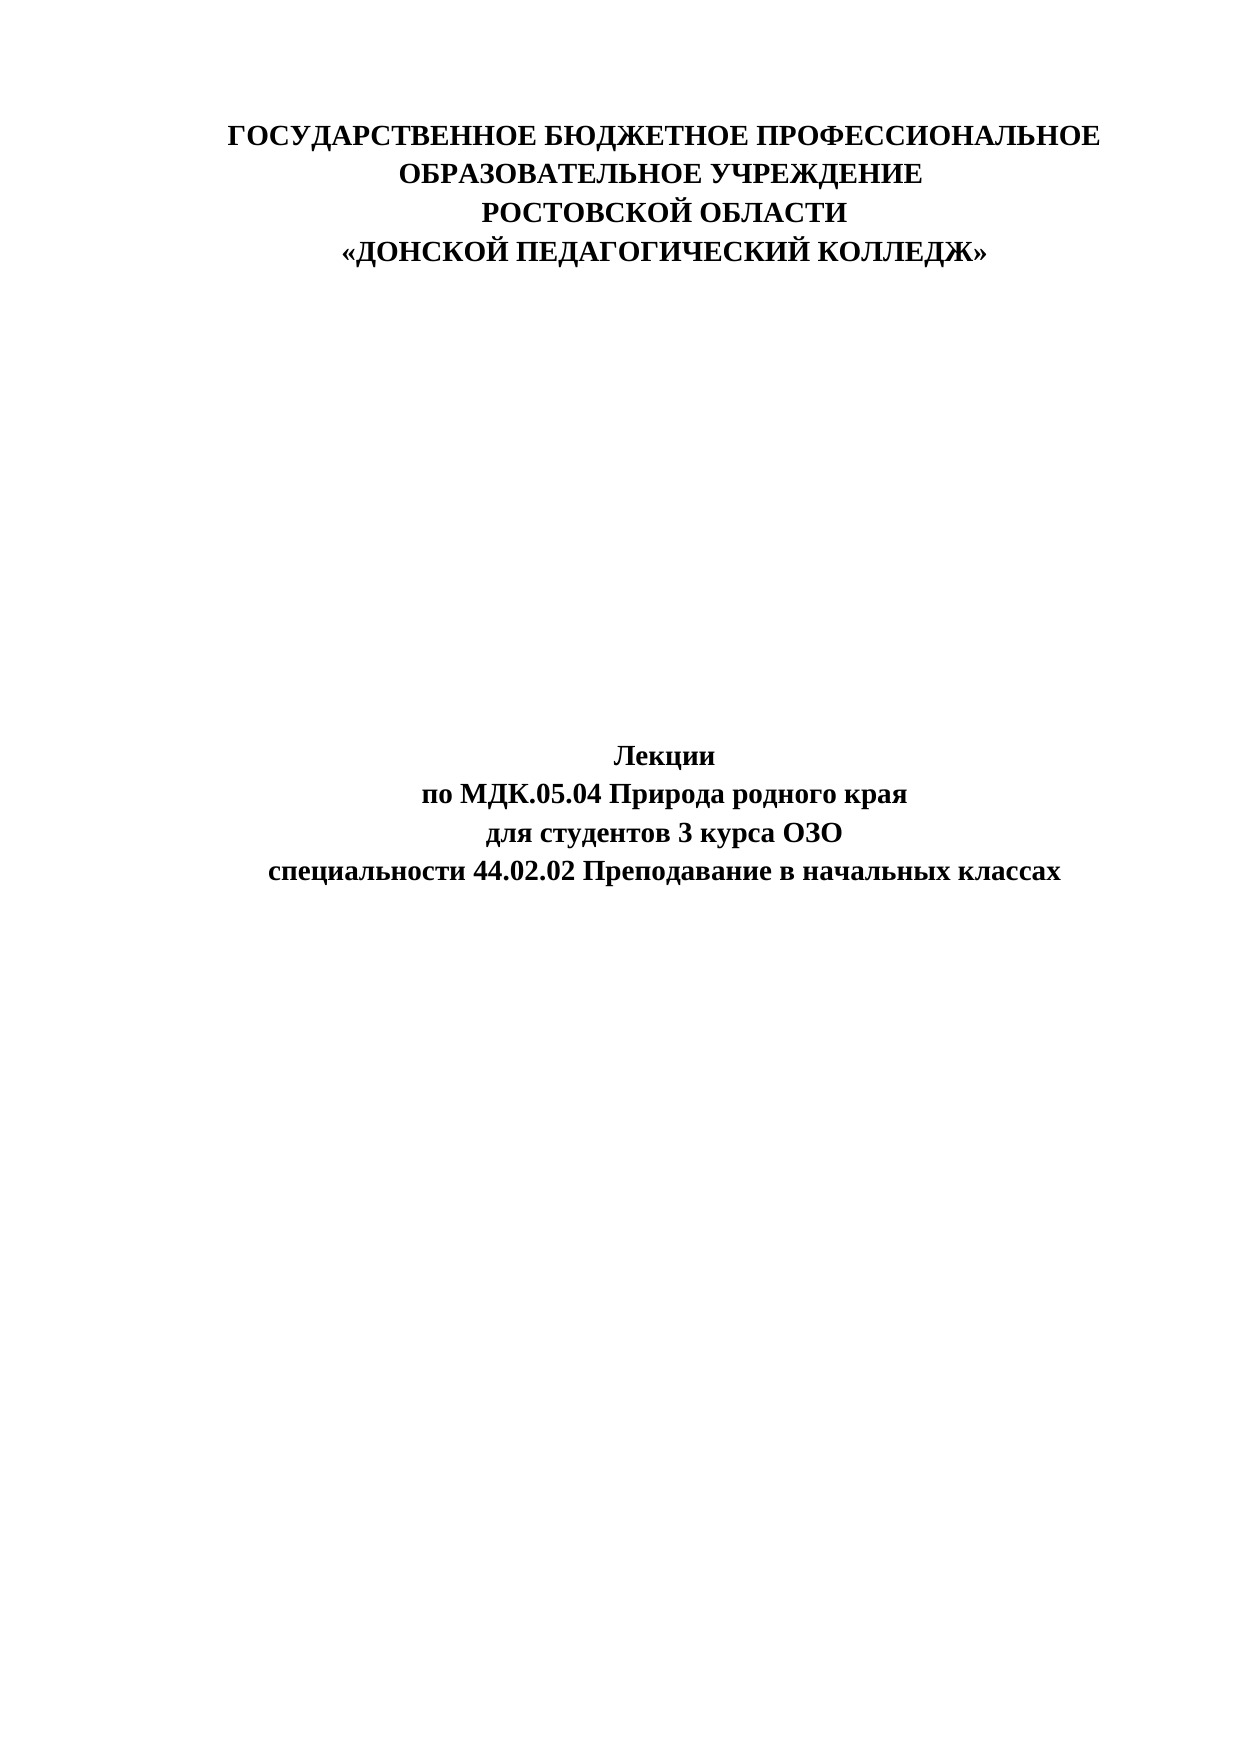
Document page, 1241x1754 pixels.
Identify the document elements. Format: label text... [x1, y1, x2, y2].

text по МДК.05.04 Природа родного края [177, 776, 1152, 810]
text ГОСУДАРСТВЕННОЕ БЮДЖЕТНОЕ ПРОФЕССИОНАЛЬНОЕ ОБРАЗОВАТЕЛЬНОЕ УЧРЕЖДЕНИЕ РОСТОВСКОЙ ОБЛАСТИ [177, 118, 1152, 229]
text специальности 44.02.02 Преподавание в начальных классах [177, 853, 1152, 887]
text «ДОНСКОЙ ПЕДАГОГИЧЕСКИЙ КОЛЛЕДЖ» [177, 234, 1152, 267]
text Лекции [177, 738, 1152, 771]
text для студентов 3 курса ОЗО [177, 815, 1152, 848]
